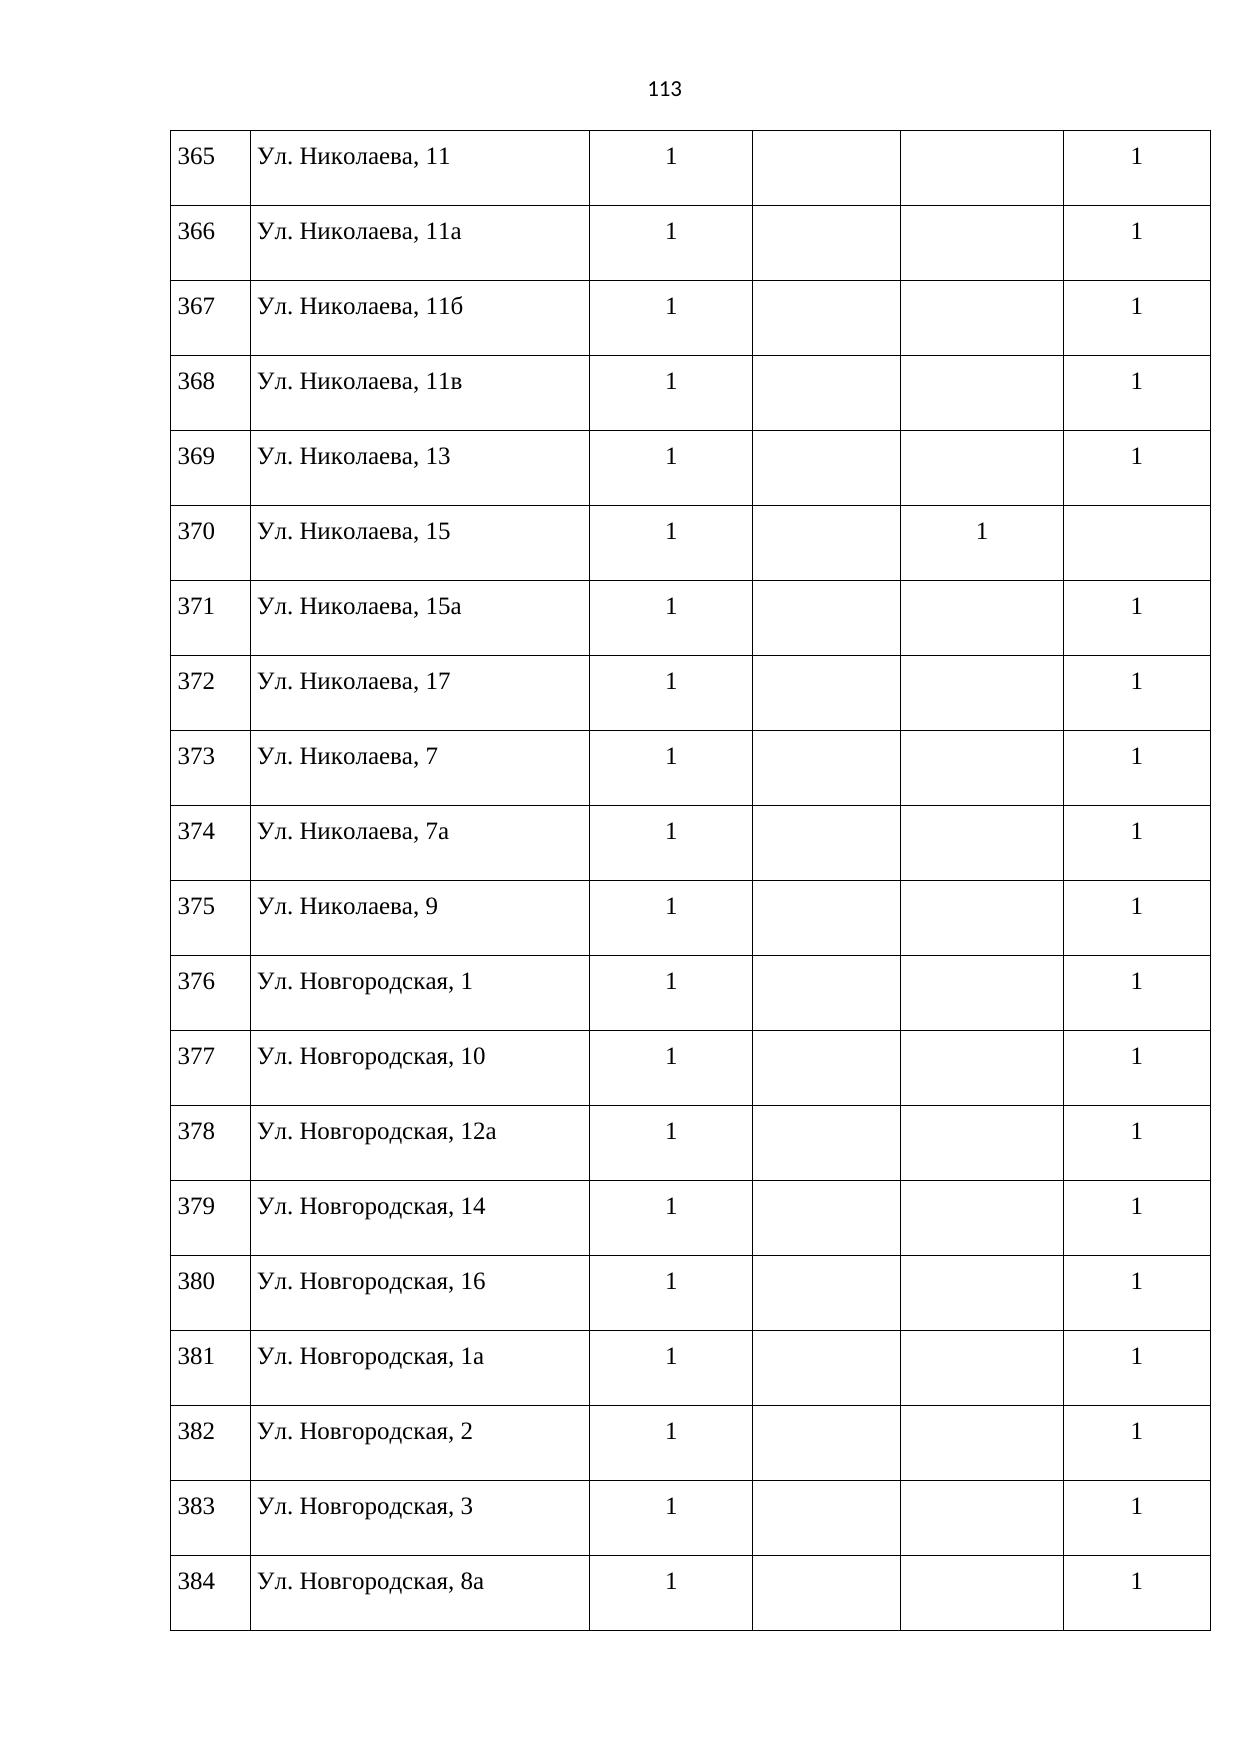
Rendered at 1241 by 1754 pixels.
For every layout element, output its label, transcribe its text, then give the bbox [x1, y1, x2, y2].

table_cell [901, 731, 1063, 805]
table_cell [753, 1181, 900, 1255]
table_cell [753, 956, 900, 1030]
table_cell [753, 881, 900, 955]
table_cell 1 [590, 281, 752, 355]
table_cell [901, 131, 1063, 205]
table_cell 1 [1064, 956, 1210, 1030]
table_cell [901, 1181, 1063, 1255]
table_cell 368 [171, 356, 250, 430]
table_cell [753, 1256, 900, 1330]
table_cell [901, 281, 1063, 355]
table_cell 1 [1064, 1031, 1210, 1105]
table_cell 384 [171, 1556, 250, 1630]
table_cell [753, 806, 900, 880]
table_cell [753, 1556, 900, 1630]
table_cell Ул. Николаева, 7 [251, 731, 589, 805]
table_cell [901, 956, 1063, 1030]
table_cell [753, 1406, 900, 1480]
table_cell 1 [1064, 281, 1210, 355]
table_cell Ул. Николаева, 11в [251, 356, 589, 430]
table_cell 373 [171, 731, 250, 805]
table_cell Ул. Николаева, 11 [251, 131, 589, 205]
table_cell [901, 431, 1063, 505]
table_cell 369 [171, 431, 250, 505]
table_cell 1 [590, 206, 752, 280]
table_cell [753, 506, 900, 580]
table_cell 380 [171, 1256, 250, 1330]
table_cell 376 [171, 956, 250, 1030]
table_cell [901, 581, 1063, 655]
table_cell [901, 356, 1063, 430]
table_cell 382 [171, 1406, 250, 1480]
table_cell [753, 1481, 900, 1555]
table_cell Ул. Новгородская, 1а [251, 1331, 589, 1405]
table_cell 1 [1064, 1556, 1210, 1630]
table_cell 1 [1064, 881, 1210, 955]
table_cell 372 [171, 656, 250, 730]
table_cell 366 [171, 206, 250, 280]
table_cell [901, 1256, 1063, 1330]
table_cell Ул. Новгородская, 1 [251, 956, 589, 1030]
table_cell 1 [1064, 431, 1210, 505]
table_cell [753, 206, 900, 280]
table_cell 1 [1064, 356, 1210, 430]
table_cell [901, 1331, 1063, 1405]
table_cell Ул. Николаева, 9 [251, 881, 589, 955]
table_cell 1 [590, 581, 752, 655]
table_cell 1 [1064, 1106, 1210, 1180]
table_cell Ул. Новгородская, 3 [251, 1481, 589, 1555]
table_cell 370 [171, 506, 250, 580]
table_cell 1 [1064, 206, 1210, 280]
table_cell 379 [171, 1181, 250, 1255]
table_cell 1 [590, 806, 752, 880]
table_cell [753, 731, 900, 805]
table_cell 1 [1064, 131, 1210, 205]
table_cell Ул. Новгородская, 8а [251, 1556, 589, 1630]
table_cell 1 [590, 1481, 752, 1555]
table_cell 1 [1064, 581, 1210, 655]
table_cell 1 [1064, 1256, 1210, 1330]
table_cell [753, 1106, 900, 1180]
table_cell 1 [590, 431, 752, 505]
table_cell 1 [1064, 1331, 1210, 1405]
table_cell 1 [1064, 731, 1210, 805]
table_cell 1 [1064, 1406, 1210, 1480]
table_cell 1 [590, 956, 752, 1030]
table_cell 1 [590, 1256, 752, 1330]
table_cell Ул. Новгородская, 2 [251, 1406, 589, 1480]
table_cell Ул. Николаева, 7а [251, 806, 589, 880]
table_cell 1 [901, 506, 1063, 580]
table_cell Ул. Николаева, 15 [251, 506, 589, 580]
table_cell 1 [590, 131, 752, 205]
table_cell Ул. Николаева, 15а [251, 581, 589, 655]
table_cell 365 [171, 131, 250, 205]
table_cell 1 [590, 656, 752, 730]
table_cell 1 [590, 1106, 752, 1180]
table_cell 1 [590, 881, 752, 955]
table_cell 1 [590, 1406, 752, 1480]
table_cell [753, 281, 900, 355]
table_cell 1 [590, 506, 752, 580]
table_cell 378 [171, 1106, 250, 1180]
table_cell [753, 581, 900, 655]
table_cell [753, 1031, 900, 1105]
table_cell 1 [1064, 656, 1210, 730]
table_cell [901, 1031, 1063, 1105]
table_cell Ул. Николаева, 17 [251, 656, 589, 730]
table_cell 1 [1064, 806, 1210, 880]
table_cell 381 [171, 1331, 250, 1405]
table_cell [901, 1406, 1063, 1480]
table_cell 375 [171, 881, 250, 955]
table_cell Ул. Новгородская, 10 [251, 1031, 589, 1105]
table_cell [901, 1106, 1063, 1180]
table_cell 374 [171, 806, 250, 880]
table_cell Ул. Николаева, 11а [251, 206, 589, 280]
table_cell [753, 1331, 900, 1405]
table_cell [901, 806, 1063, 880]
table_cell 1 [590, 1181, 752, 1255]
table_cell 1 [590, 356, 752, 430]
table_cell 377 [171, 1031, 250, 1105]
table_cell [1064, 506, 1210, 580]
table_cell 1 [590, 1331, 752, 1405]
table_cell Ул. Николаева, 13 [251, 431, 589, 505]
table_cell [753, 656, 900, 730]
table_cell Ул. Новгородская, 16 [251, 1256, 589, 1330]
table_cell [901, 1556, 1063, 1630]
table_cell 383 [171, 1481, 250, 1555]
table_cell Ул. Новгородская, 14 [251, 1181, 589, 1255]
table_cell 1 [590, 731, 752, 805]
table_cell Ул. Николаева, 11б [251, 281, 589, 355]
table_cell [753, 356, 900, 430]
table_cell [753, 131, 900, 205]
table_cell 371 [171, 581, 250, 655]
table_cell [901, 656, 1063, 730]
table_cell 1 [1064, 1181, 1210, 1255]
table_cell 367 [171, 281, 250, 355]
table_cell Ул. Новгородская, 12а [251, 1106, 589, 1180]
table_cell [901, 1481, 1063, 1555]
table_cell [901, 881, 1063, 955]
table_cell 1 [1064, 1481, 1210, 1555]
table_cell 1 [590, 1556, 752, 1630]
table_cell [901, 206, 1063, 280]
table_cell 1 [590, 1031, 752, 1105]
table_cell [753, 431, 900, 505]
